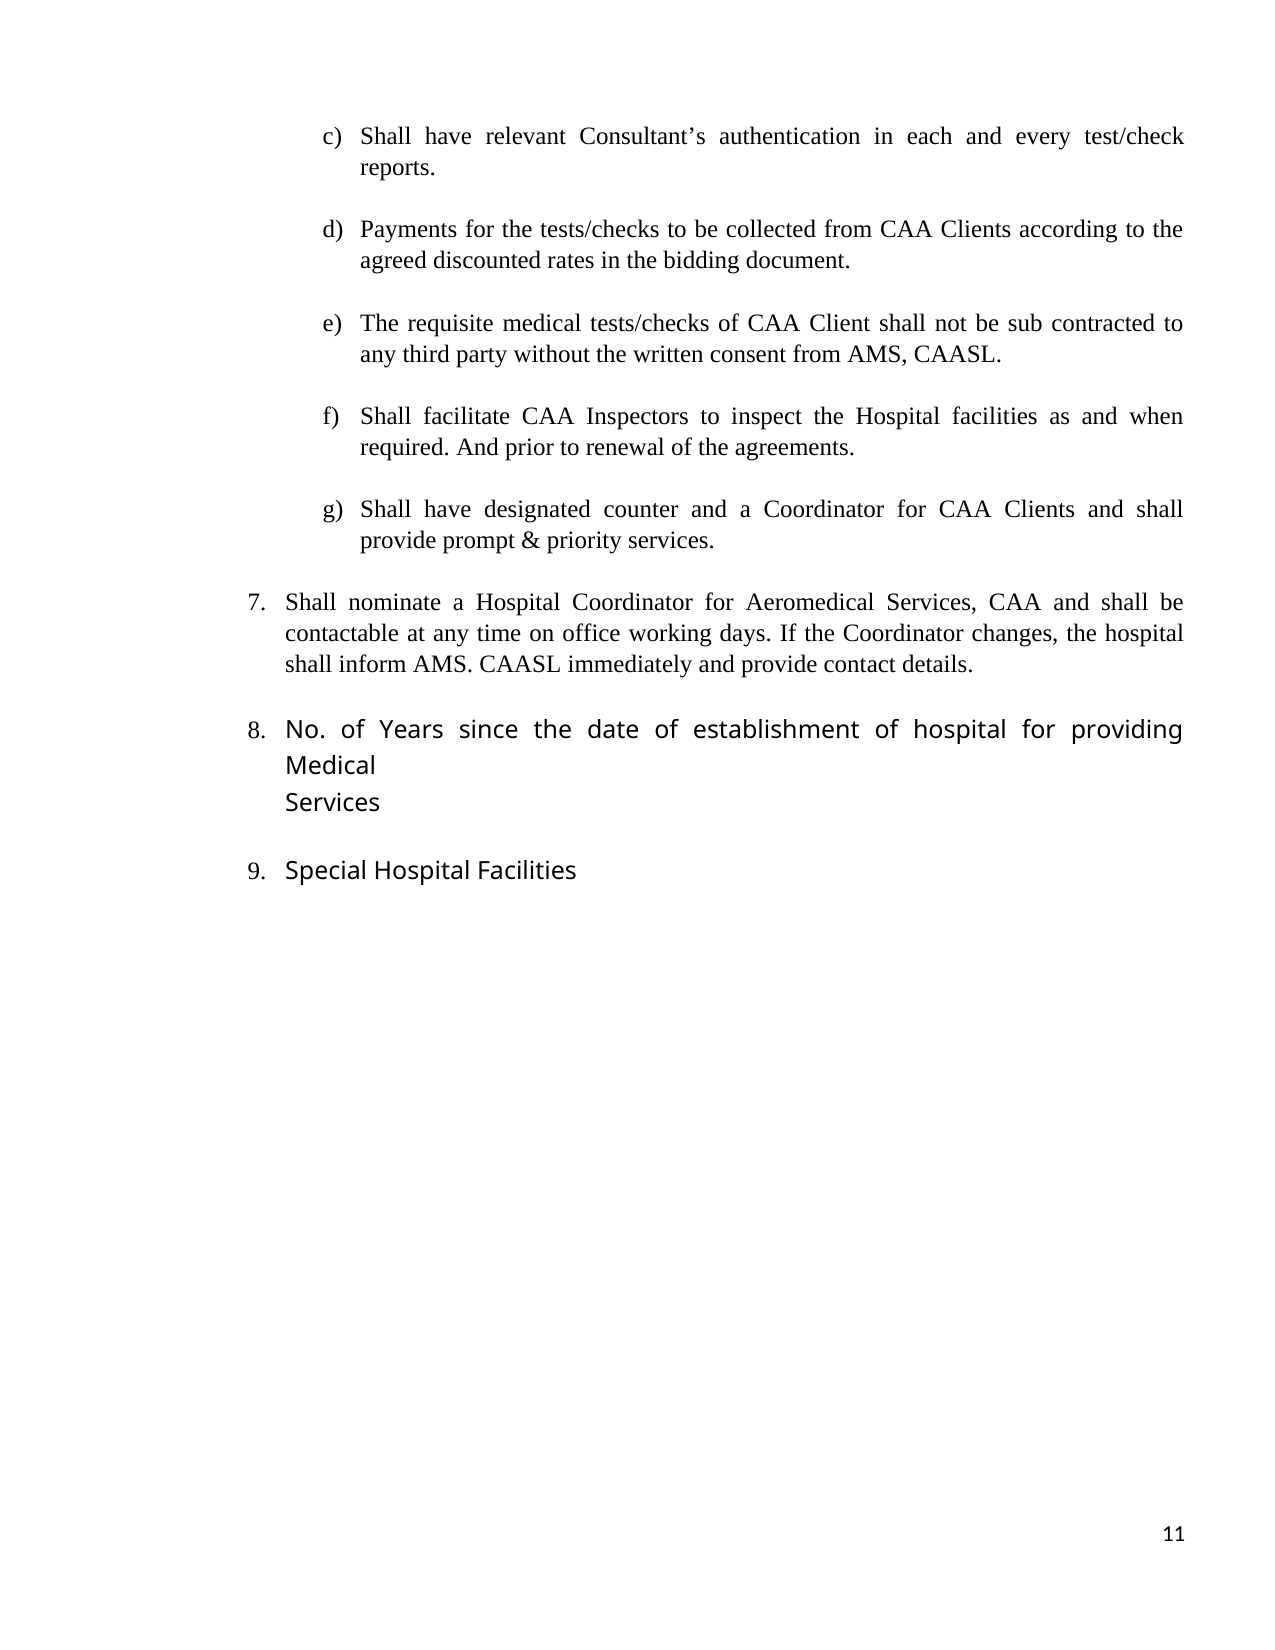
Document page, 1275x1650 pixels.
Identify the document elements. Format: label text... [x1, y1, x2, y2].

list No. of Years since the date of establishment of hospital for providing Medical Services [247, 711, 1185, 819]
list Shall nominate a Hospital Coordinator for Aeromedical Services, CAA and shall be contactable at any time on office working days. If the Coordinator changes, the hospital shall inform AMS. CAASL immediately and provide contact details. [247, 587, 1185, 678]
list Payments for the tests/checks to be collected from CAA Clients according to the agreed discounted rates in the bidding document. [322, 214, 1185, 274]
list Shall facilitate CAA Inspectors to inspect the Hospital facilities as and when required. And prior to renewal of the agreements. [322, 401, 1185, 461]
list Shall have designated counter and a Coordinator for CAA Clients and shall provide prompt & priority services. [322, 494, 1185, 554]
list The requisite medical tests/checks of CAA Client shall not be sub contracted to any third party without the written consent from AMS, CAASL. [322, 308, 1185, 367]
list Shall have relevant Consultant’s authentication in each and every test/check reports. [322, 121, 1185, 181]
list Special Hospital Facilities [247, 853, 1185, 887]
